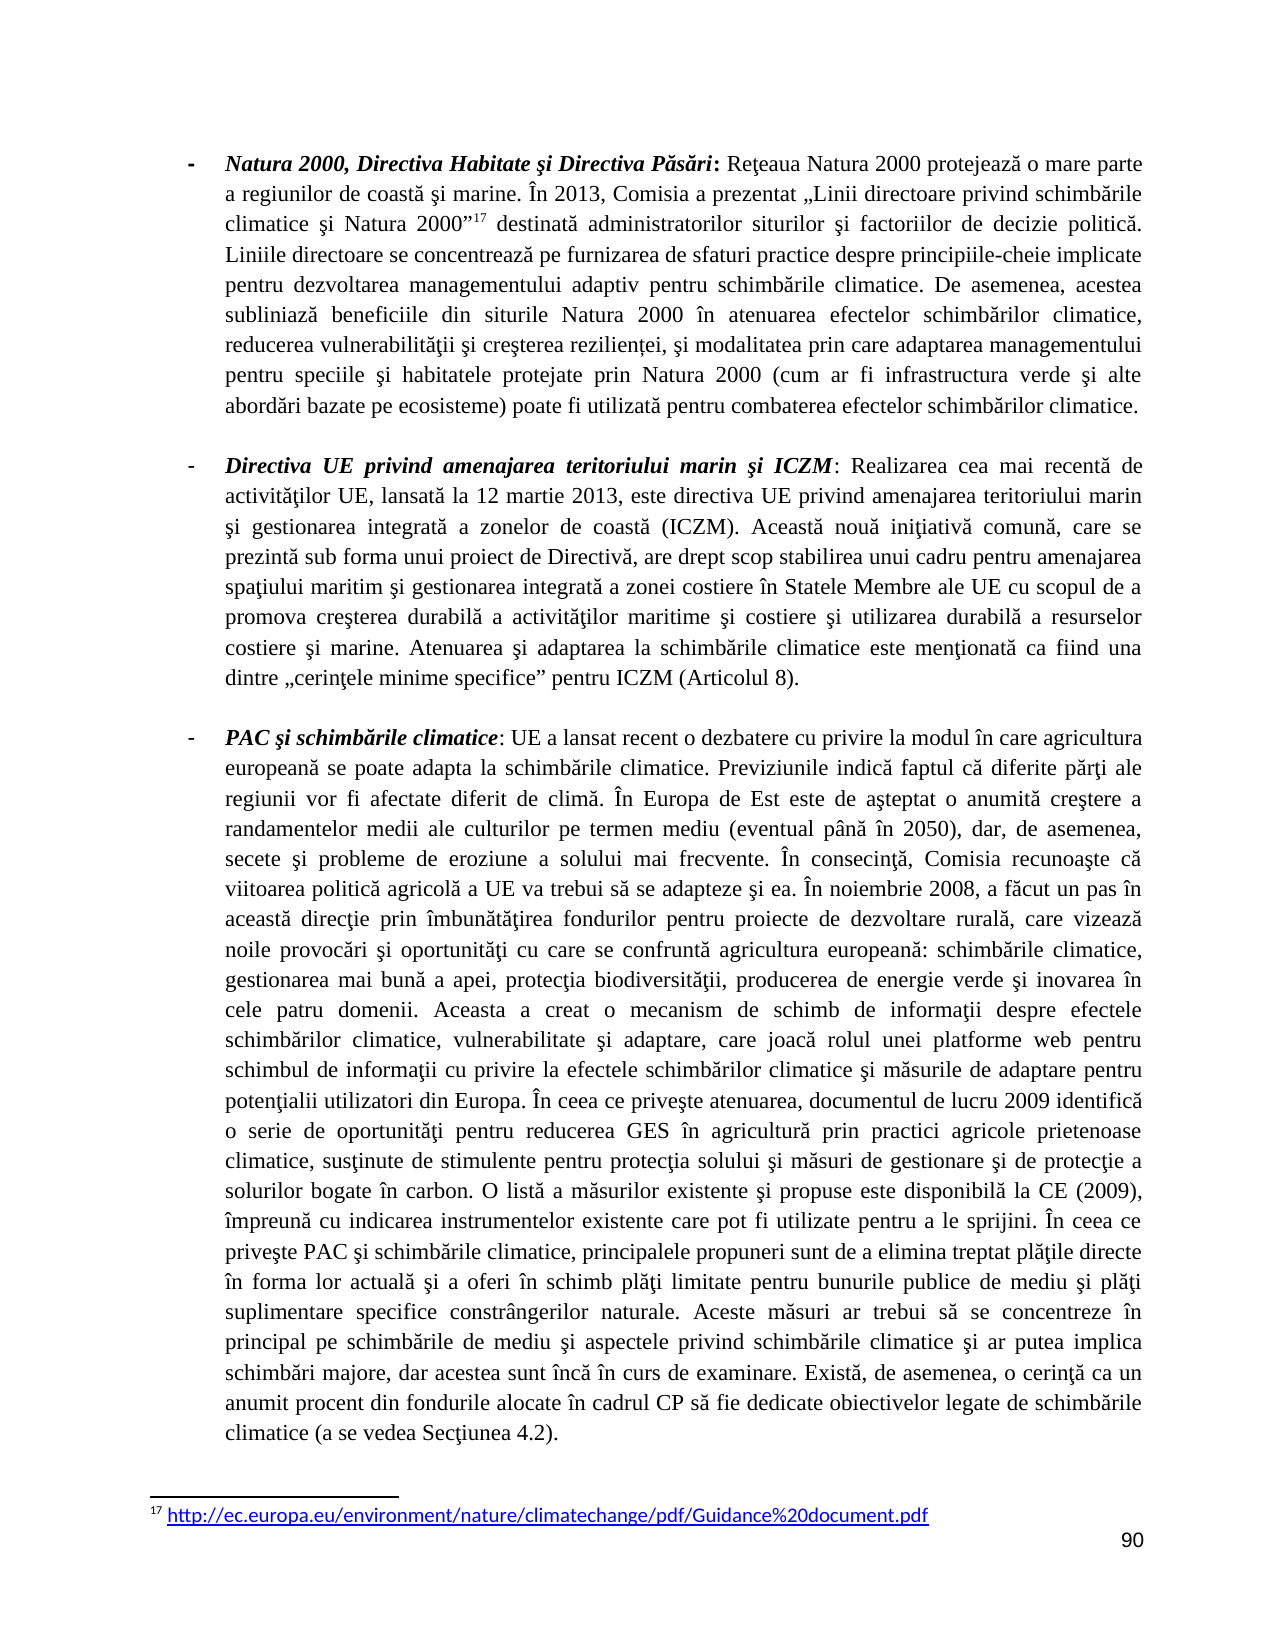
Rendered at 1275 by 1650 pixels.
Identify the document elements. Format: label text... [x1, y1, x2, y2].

list PAC şi schimbările climatice: UE a lansat recent o dezbatere cu privire la modul în care agricultura europeană se poate adapta la schimbările climatice. Previziunile indică faptul că diferite părţi ale regiunii vor fi afectate diferit de climă. În Europa de Est este de aşteptat o anumită creştere a randamentelor medii ale culturilor pe termen mediu (eventual până în 2050), dar, de asemenea, secete şi probleme de eroziune a solului mai frecvente. În consecinţă, Comisia recunoaşte că viitoarea politică agricolă a UE va trebui să se adapteze şi ea. În noiembrie 2008, a făcut un pas în această direcţie prin îmbunătăţirea fondurilor pentru proiecte de dezvoltare rurală, care vizează noile provocări şi oportunităţi cu care se confruntă agricultura europeană: schimbările climatice, gestionarea mai bună a apei, protecţia biodiversităţii, producerea de energie verde şi inovarea în cele patru domenii. Aceasta a creat o mecanism de schimb de informaţii despre efectele schimbărilor climatice, vulnerabilitate şi adaptare, care joacă rolul unei platforme web pentru schimbul de informaţii cu privire la efectele schimbărilor climatice şi măsurile de adaptare pentru potenţialii utilizatori din Europa. În ceea ce priveşte atenuarea, documentul de lucru 2009 identifică o serie de oportunităţi pentru reducerea GES în agricultură prin practici agricole prietenoase climatice, susţinute de stimulente pentru protecţia solului şi măsuri de gestionare şi de protecţie a solurilor bogate în carbon. O listă a măsurilor existente şi propuse este disponibilă la CE (2009), împreună cu indicarea instrumentelor existente care pot fi utilizate pentru a le sprijini. În ceea ce priveşte PAC şi schimbările climatice, principalele propuneri sunt de a elimina treptat plăţile directe în forma lor actuală şi a oferi în schimb plăţi limitate pentru bunurile publice de mediu şi plăţi suplimentare specifice constrângerilor naturale. Aceste măsuri ar trebui să se concentreze în principal pe schimbările de mediu şi aspectele privind schimbările climatice şi ar putea implica schimbări majore, dar acestea sunt încă în curs de examinare. Există, de asemenea, o cerinţă ca un anumit procent din fondurile alocate în cadrul CP să fie dedicate obiectivelor legate de schimbările climatice (a se vedea Secţiunea 4.2). [187, 724, 1144, 1445]
list Natura 2000, Directiva Habitate şi Directiva Păsări: Reţeaua Natura 2000 protejează o mare parte a regiunilor de coastă şi marine. În 2013, Comisia a prezentat „Linii directoare privind schimbările climatice şi Natura 2000” destinată administratorilor siturilor şi factoriilor de decizie politică. Liniile directoare se concentrează pe furnizarea de sfaturi practice despre principiile-cheie implicate pentru dezvoltarea managementului adaptiv pentru schimbările climatice. De asemenea, acestea subliniază beneficiile din siturile Natura 2000 în atenuarea efectelor schimbărilor climatice, reducerea vulnerabilităţii şi creşterea rezilienței, şi modalitatea prin care adaptarea managementului pentru speciile şi habitatele protejate prin Natura 2000 (cum ar fi infrastructura verde şi alte abordări bazate pe ecosisteme) poate fi utilizată pentru combaterea efectelor schimbărilor climatice. [187, 150, 1144, 418]
list Directiva UE privind amenajarea teritoriului marin şi ICZM: Realizarea cea mai recentă de activităţilor UE, lansată la 12 martie 2013, este directiva UE privind amenajarea teritoriului marin şi gestionarea integrată a zonelor de coastă (ICZM). Această nouă iniţiativă comună, care se prezintă sub forma unui proiect de Directivă, are drept scop stabilirea unui cadru pentru amenajarea spaţiului maritim şi gestionarea integrată a zonei costiere în Statele Membre ale UE cu scopul de a promova creşterea durabilă a activităţilor maritime şi costiere şi utilizarea durabilă a resurselor costiere şi marine. Atenuarea şi adaptarea la schimbările climatice este menţionată ca fiind una dintre „cerinţele minime specifice” pentru ICZM (Articolul 8). [187, 452, 1144, 690]
